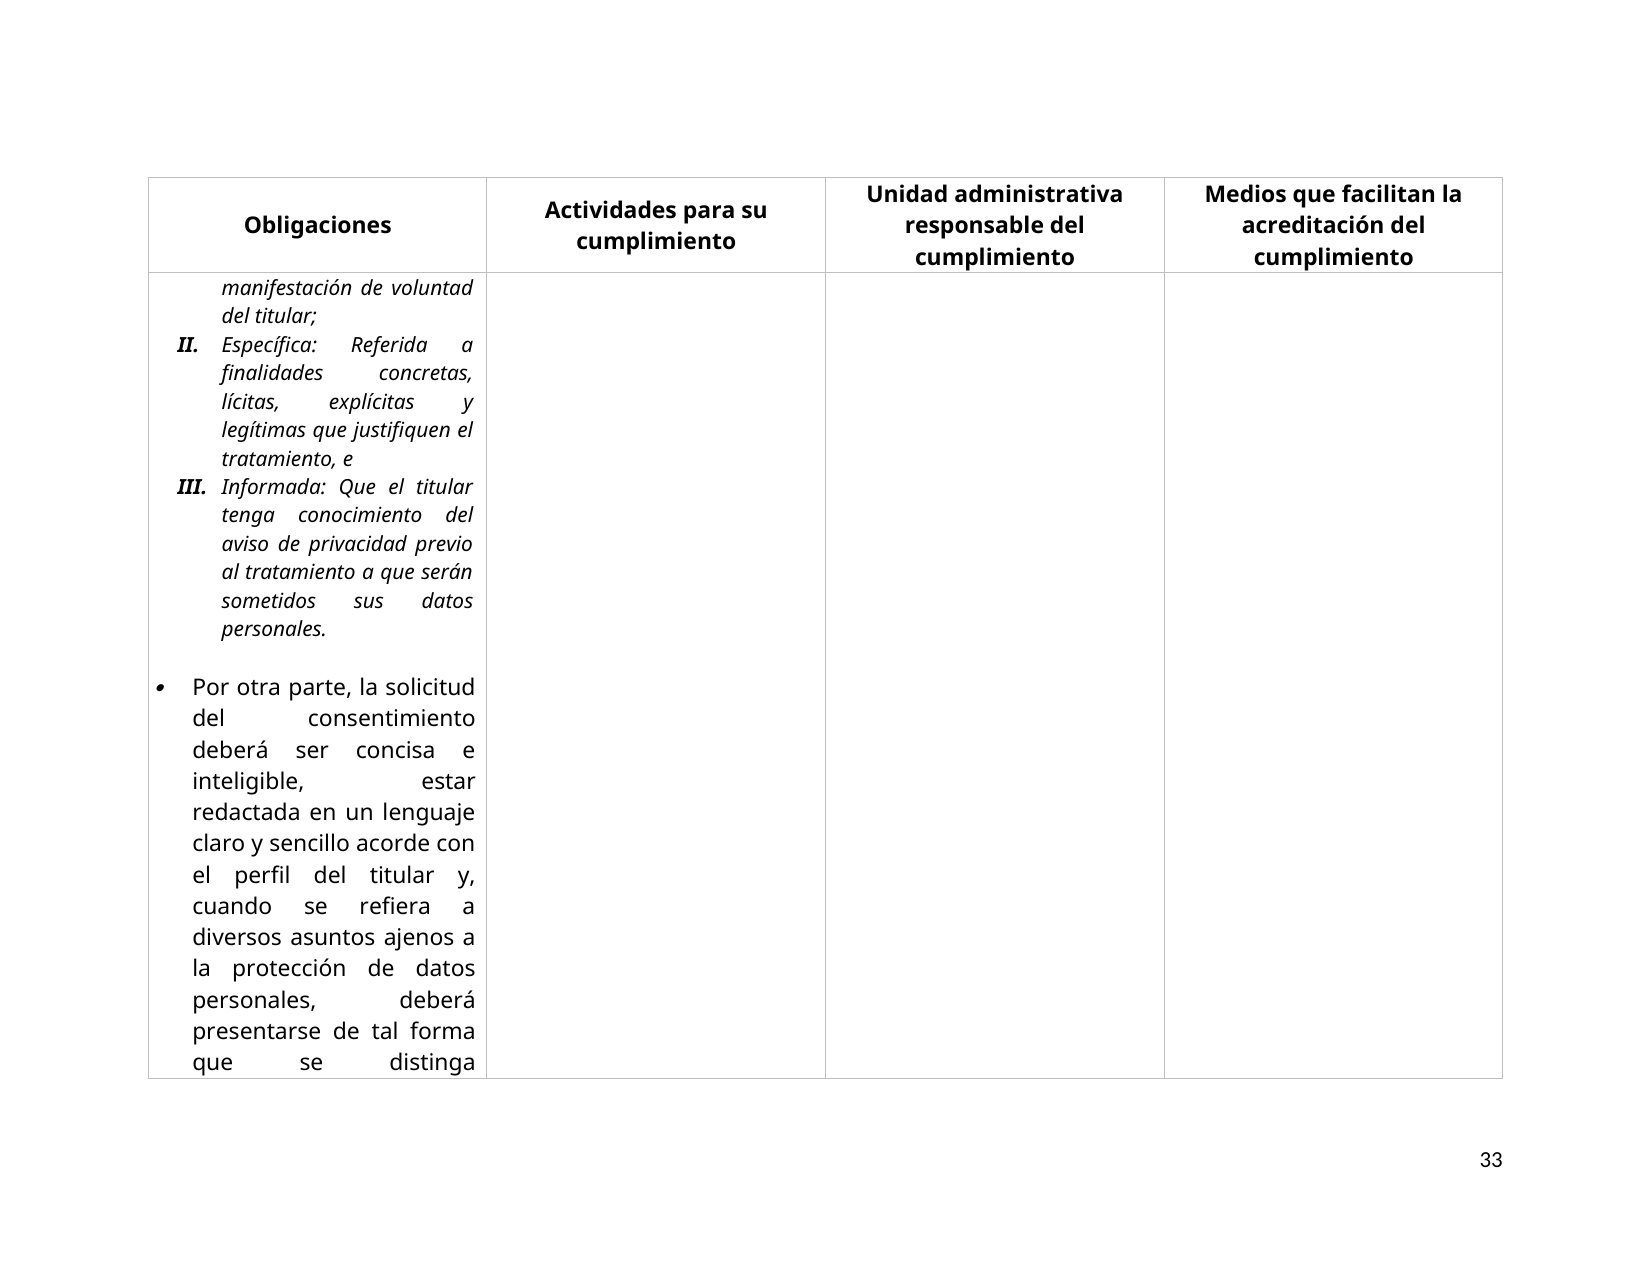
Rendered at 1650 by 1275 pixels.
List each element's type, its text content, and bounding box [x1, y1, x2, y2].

table_header Medios que facilitan la acreditación del cumplimiento [1165, 178, 1502, 272]
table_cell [826, 273, 1164, 1077]
table_header Unidad administrativa responsable del cumplimiento [826, 178, 1164, 272]
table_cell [487, 273, 825, 1077]
table_header Actividades para su cumplimiento [487, 178, 825, 272]
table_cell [149, 273, 486, 1077]
table_header Obligaciones [149, 178, 486, 272]
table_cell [1165, 273, 1502, 1077]
